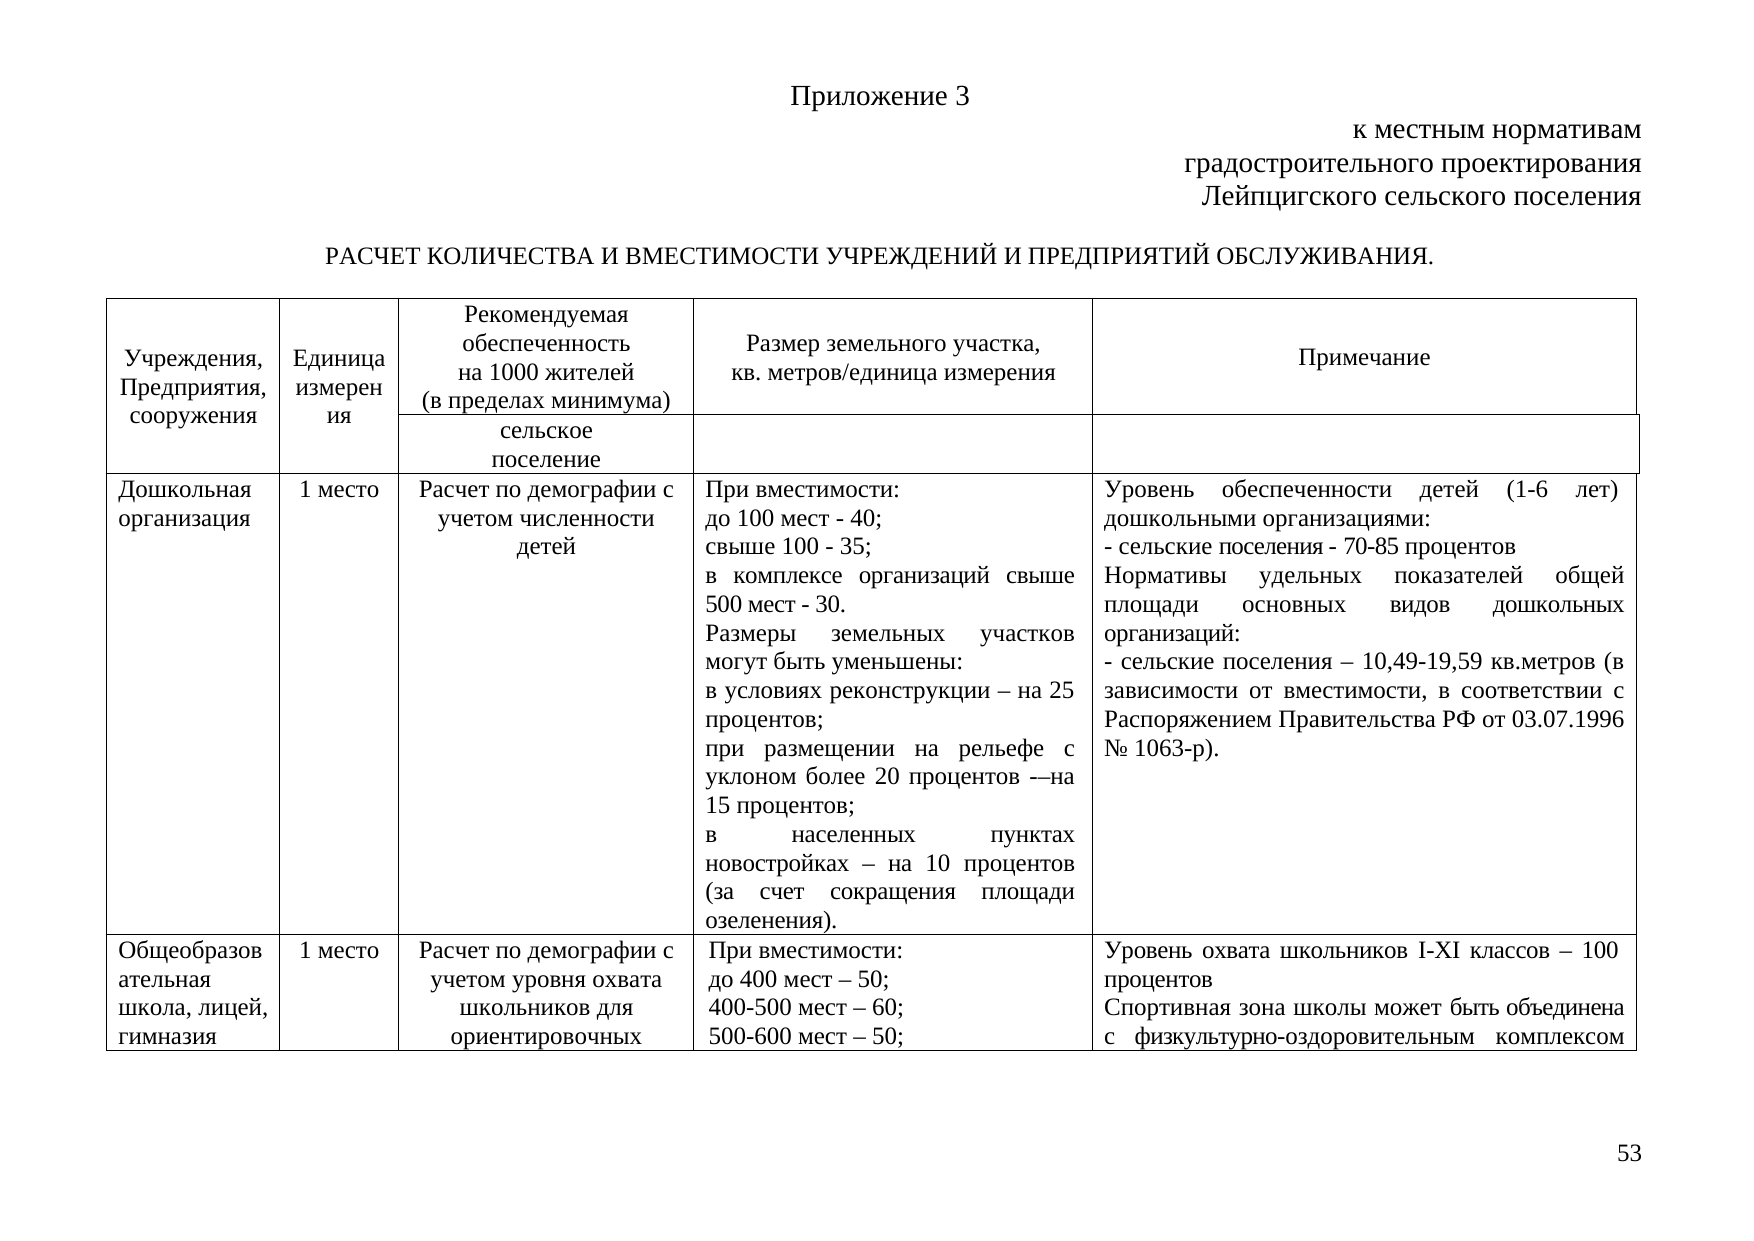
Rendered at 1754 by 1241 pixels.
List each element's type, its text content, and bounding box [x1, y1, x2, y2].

table_cell [694, 415, 1092, 473]
table_cell Уровень обеспеченности детей (1-6 лет) дошкольными организациями: - сельские поселения - 70-85 процентов Нормативы удельных показателей общей площади основных видов дошкольных организаций: - сельские поселения – 10,49-19,59 кв.метров (в зависимости от вместимости, в соответствии с Распоряжением Правительства РФ от 03.07.1996 № 1063-р). [1093, 474, 1636, 934]
table_cell 1 место [280, 474, 398, 934]
text РАСЧЕТ КОЛИЧЕСТВА И ВМЕСТИМОСТИ УЧРЕЖДЕНИЙ И ПРЕДПРИЯТИЙ ОБСЛУЖИВАНИЯ. [118, 241, 1642, 269]
table_cell Дошкольная организация [107, 474, 279, 934]
table_cell При вместимости: до 100 мест - 40; свыше 100 - 35; в комплексе организаций свыше 500 мест - 30. Размеры земельных участков могут быть уменьшены: в условиях реконструкции – на 25 процентов; при размещении на рельефе с уклоном более 20 процентов -–на 15 процентов; в населенных пунктах новостройках – на 10 процентов (за счет сокращения площади озеленения). [694, 474, 1092, 934]
text к местным нормативам [118, 111, 1642, 145]
table_cell 1 место [280, 935, 398, 1050]
table_cell Расчет по демографии с учетом уровня охвата школьников для ориентировочных расчетов в том числе для X – XI классов. [399, 935, 693, 1050]
table_header Примечание [1093, 299, 1636, 414]
table_cell [1093, 415, 1639, 473]
text градостроительного проектирования [118, 145, 1642, 178]
table_header Единица измерения [280, 299, 398, 473]
table_cell Расчет по демографии с учетом численности детей [399, 474, 693, 934]
table_header Учреждения, Предприятия, сооружения [107, 299, 279, 473]
text Приложение 3 [118, 78, 1642, 111]
table_header Размер земельного участка, кв. метров/единица измерения [694, 299, 1092, 414]
table_cell сельское поселение [399, 415, 693, 473]
text Лейпцигского сельского поселения [118, 178, 1642, 212]
table_cell Общеобразовательная школа, лицей, гимназия [107, 935, 279, 1050]
table_header Рекомендуемая обеспеченность на 1000 жителей (в пределах минимума) [399, 299, 693, 414]
